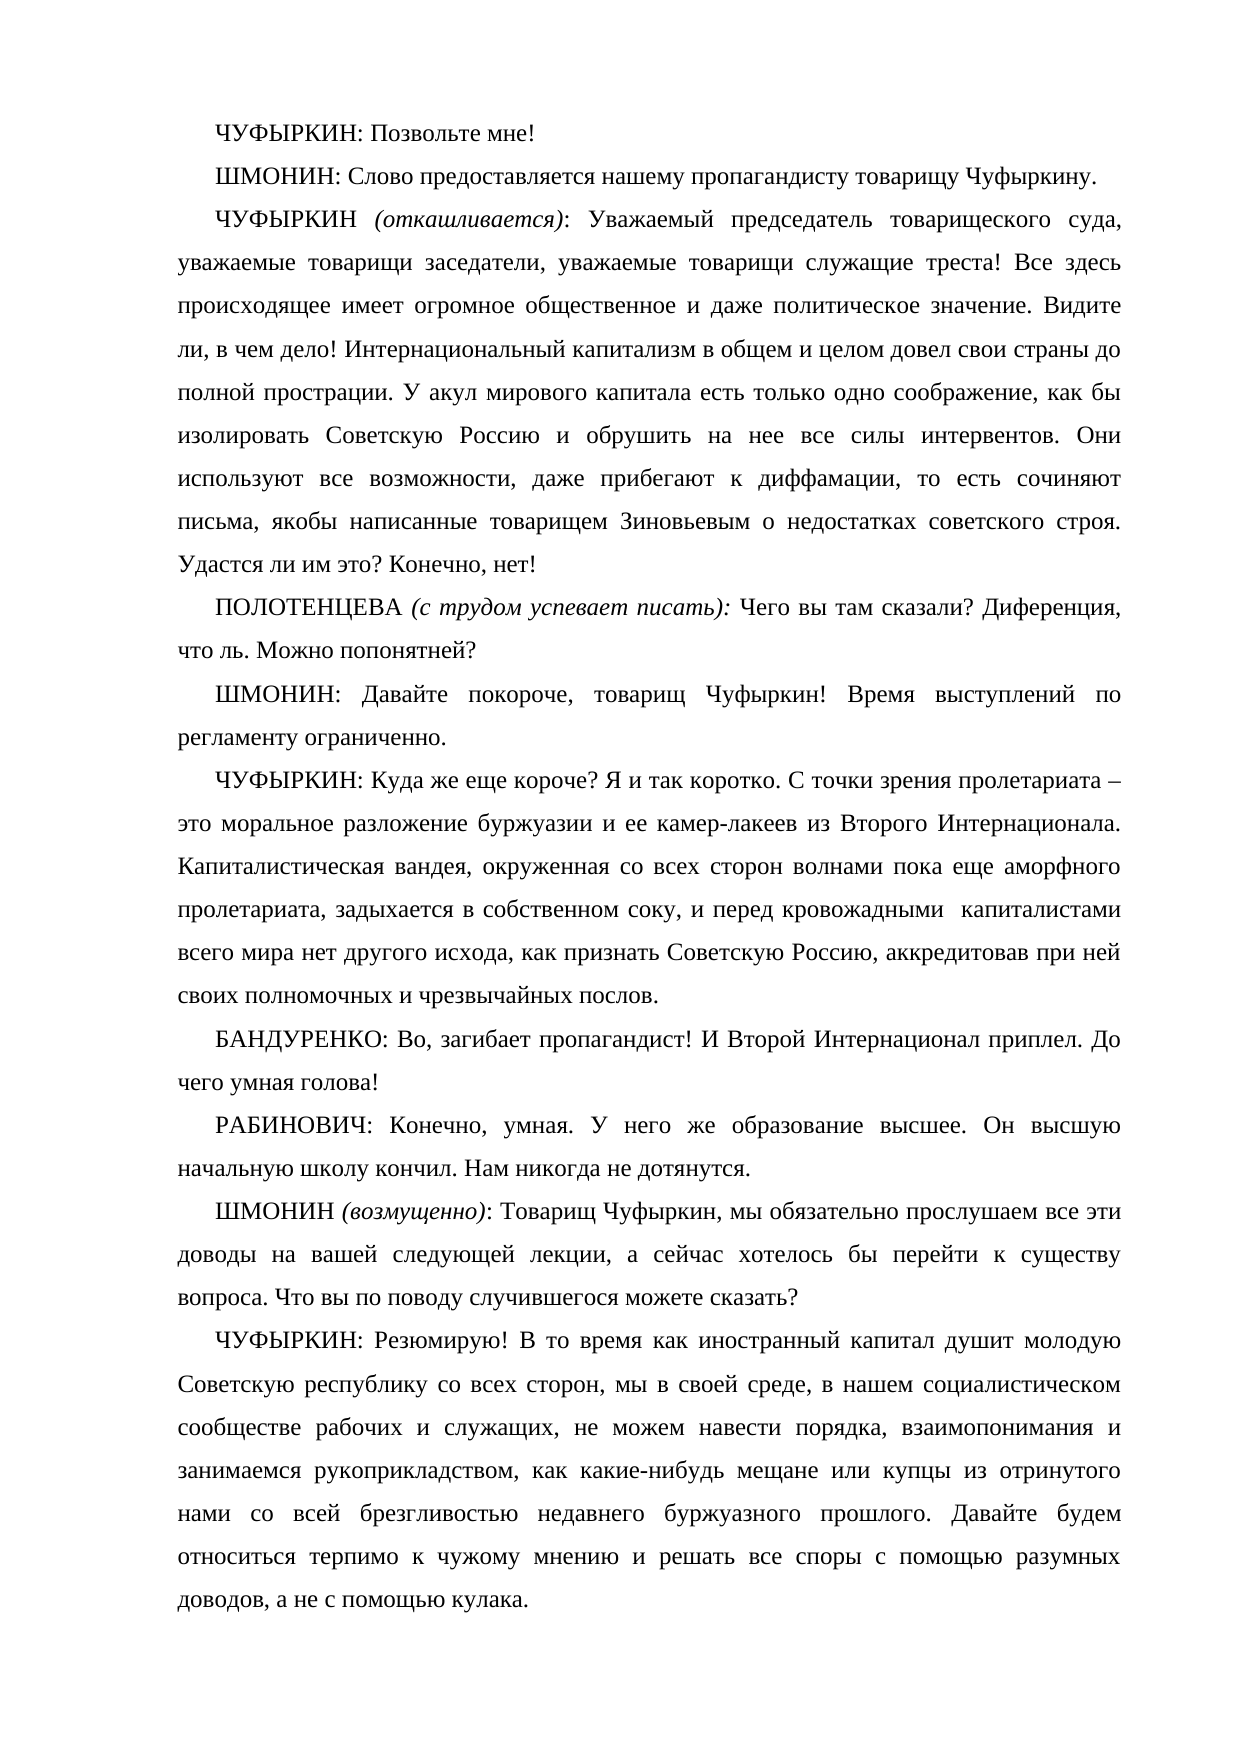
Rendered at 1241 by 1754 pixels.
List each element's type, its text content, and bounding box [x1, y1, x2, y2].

text ШМОНИН: Слово предоставляется нашему пропагандисту товарищу Чуфыркину. [177, 161, 1122, 190]
text ПОЛОТЕНЦЕВА (с трудом успевает писать): Чего вы там сказали? Диференция, что ль. Можно попонятней? [177, 592, 1122, 664]
text ЧУФЫРКИН: Позвольте мне! [177, 118, 1122, 147]
text ЧУФЫРКИН (откашливается): Уважаемый председатель товарищеского суда, уважаемые товарищи заседатели, уважаемые товарищи служащие треста! Все здесь происходящее имеет огромное общественное и даже политическое значение. Видите ли, в чем дело! Интернациональный капитализм в общем и целом довел свои страны до полной прострации. У акул мирового капитала есть только одно соображение, как бы изолировать Советскую Россию и обрушить на нее все силы интервентов. Они используют все возможности, даже прибегают к диффамации, то есть сочиняют письма, якобы написанные товарищем Зиновьевым о недостатках советского строя. Удастся ли им это? Конечно, нет! [177, 204, 1122, 578]
text ЧУФЫРКИН: Куда же еще короче? Я и так коротко. С точки зрения пролетариата – это моральное разложение буржуазии и ее камер-лакеев из Второго Интернационала. Капиталистическая вандея, окруженная со всех сторон волнами пока еще аморфного пролетариата, задыхается в собственном соку, и перед кровожадными капиталистами всего мира нет другого исхода, как признать Советскую Россию, аккредитовав при ней своих полномочных и чрезвычайных послов. [177, 765, 1122, 1009]
text БАНДУРЕНКО: Во, загибает пропагандист! И Второй Интернационал приплел. До чего умная голова! [177, 1024, 1122, 1096]
text ШМОНИН: Давайте покороче, товарищ Чуфыркин! Время выступлений по регламенту ограниченно. [177, 679, 1122, 751]
text ШМОНИН (возмущенно): Товарищ Чуфыркин, мы обязательно прослушаем все эти доводы на вашей следующей лекции, а сейчас хотелось бы перейти к существу вопроса. Что вы по поводу случившегося можете сказать? [177, 1196, 1122, 1311]
text ЧУФЫРКИН: Резюмирую! В то время как иностранный капитал душит молодую Советскую республику со всех сторон, мы в своей среде, в нашем социалистическом сообществе рабочих и служащих, не можем навести порядка, взаимопонимания и занимаемся рукоприкладством, как какие-нибудь мещане или купцы из отринутого нами со всей брезгливостью недавнего буржуазного прошлого. Давайте будем относиться терпимо к чужому мнению и решать все споры с помощью разумных доводов, а не с помощью кулака. [177, 1326, 1122, 1613]
text РАБИНОВИЧ: Конечно, умная. У него же образование высшее. Он высшую начальную школу кончил. Нам никогда не дотянутся. [177, 1110, 1122, 1182]
